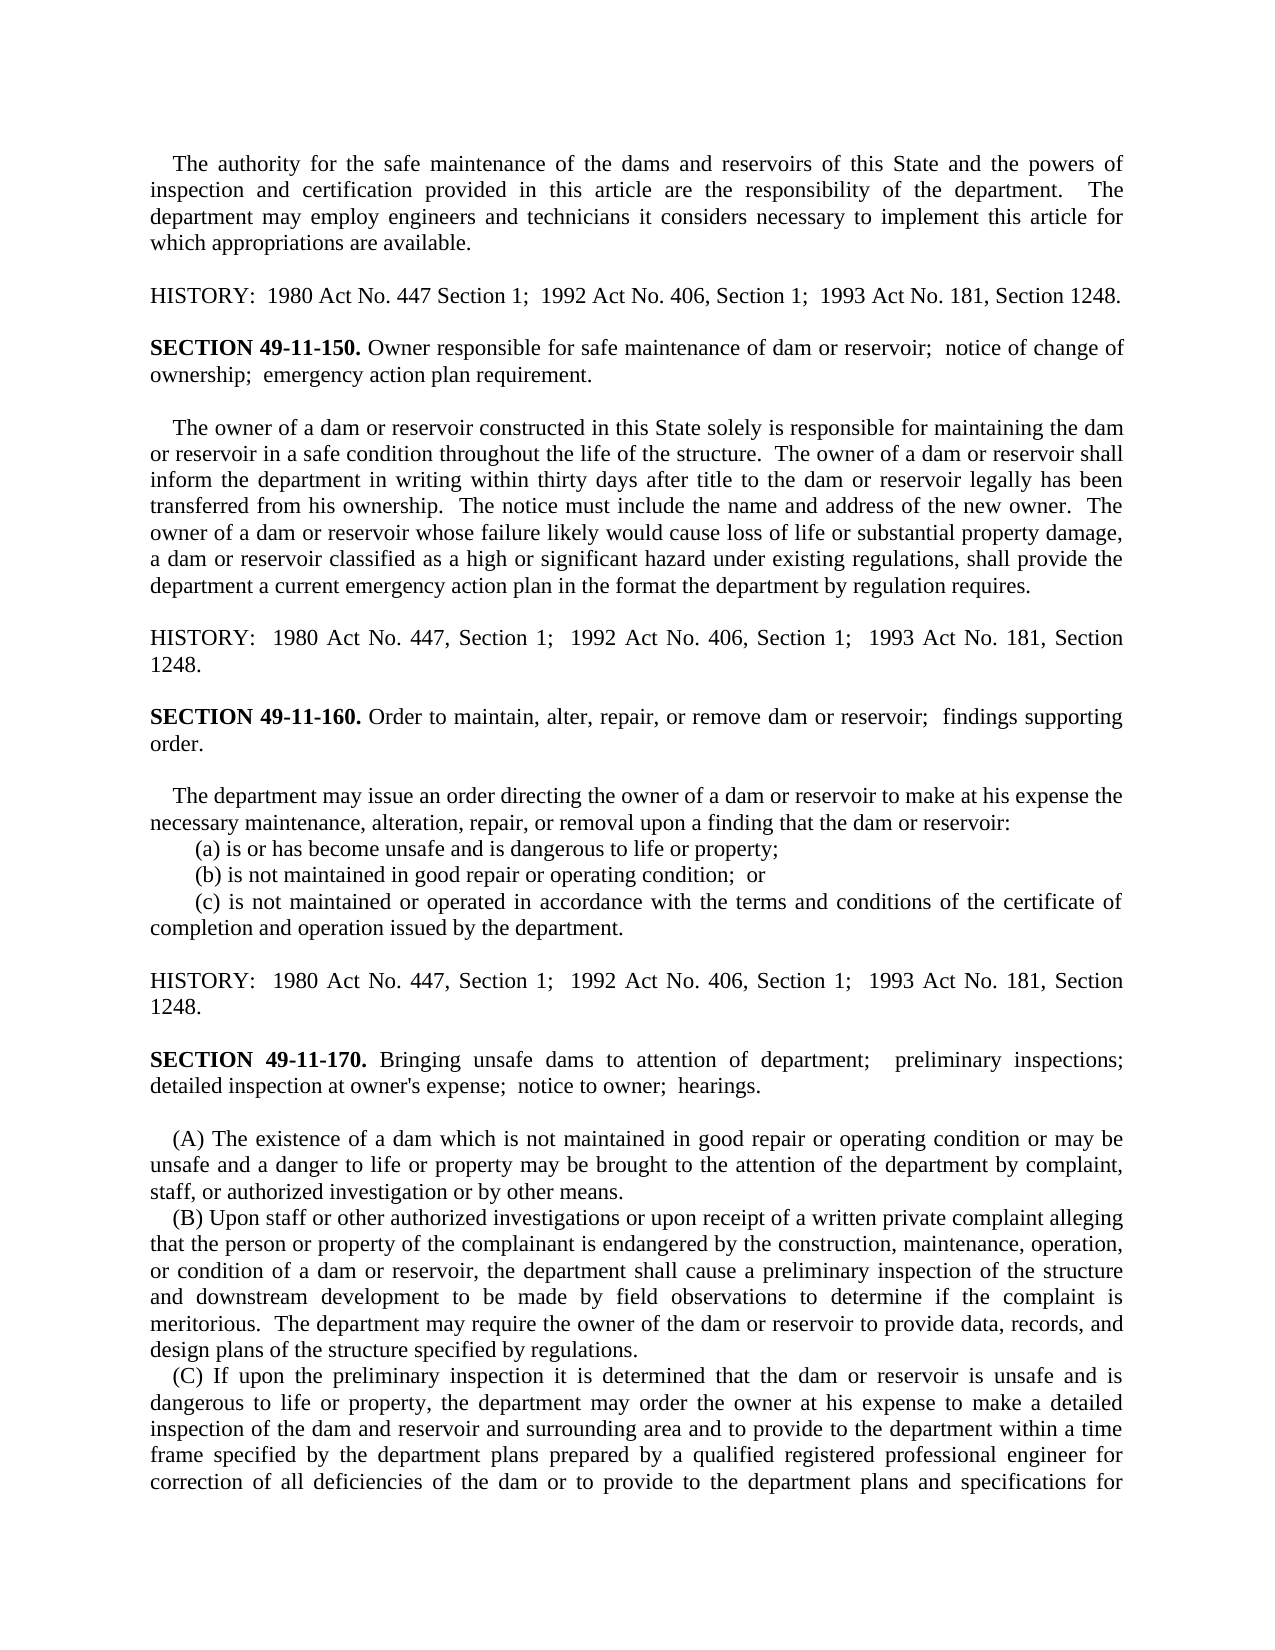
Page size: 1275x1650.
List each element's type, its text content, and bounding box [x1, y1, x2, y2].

text HISTORY: 1980 Act No. 447, Section 1; 1992 Act No. 406, Section 1; 1993 Act No. 181, Section 1248. [150, 624, 1125, 677]
text The department may issue an order directing the owner of a dam or reservoir to make at his expense the necessary maintenance, alteration, repair, or removal upon a finding that the dam or reservoir: [150, 782, 1125, 835]
text SECTION 49-11-160. Order to maintain, alter, repair, or remove dam or reservoir; findings supporting order. [150, 703, 1125, 756]
text HISTORY: 1980 Act No. 447, Section 1; 1992 Act No. 406, Section 1; 1993 Act No. 181, Section 1248. [150, 967, 1125, 1020]
text (a) is or has become unsafe and is dangerous to life or property; [150, 835, 1125, 862]
text SECTION 49-11-150. Owner responsible for safe maintenance of dam or reservoir; notice of change of ownership; emergency action plan requirement. [150, 334, 1125, 387]
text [150, 1362, 1125, 1494]
text (A) The existence of a dam which is not maintained in good repair or operating condition or may be unsafe and a danger to life or property may be brought to the attention of the department by complaint, staff, or authorized investigation or by other means. [150, 1125, 1125, 1204]
text HISTORY: 1980 Act No. 447 Section 1; 1992 Act No. 406, Section 1; 1993 Act No. 181, Section 1248. [150, 282, 1125, 308]
text The owner of a dam or reservoir constructed in this State solely is responsible for maintaining the dam or reservoir in a safe condition throughout the life of the structure. The owner of a dam or reservoir shall inform the department in writing within thirty days after title to the dam or reservoir legally has been transferred from his ownership. The notice must include the name and address of the new owner. The owner of a dam or reservoir whose failure likely would cause loss of life or substantial property damage, a dam or reservoir classified as a high or significant hazard under existing regulations, shall provide the department a current emergency action plan in the format the department by regulation requires. [150, 413, 1125, 598]
text The authority for the safe maintenance of the dams and reservoirs of this State and the powers of inspection and certification provided in this article are the responsibility of the department. The department may employ engineers and technicians it considers necessary to implement this article for which appropriations are available. [150, 150, 1125, 255]
text (B) Upon staff or other authorized investigations or upon receipt of a written private complaint alleging that the person or property of the complainant is endangered by the construction, maintenance, operation, or condition of a dam or reservoir, the department shall cause a preliminary inspection of the structure and downstream development to be made by field observations to determine if the complaint is meritorious. The department may require the owner of the dam or reservoir to provide data, records, and design plans of the structure specified by regulations. [150, 1204, 1125, 1362]
text (c) is not maintained or operated in accordance with the terms and conditions of the certificate of completion and operation issued by the department. [150, 888, 1125, 941]
text (b) is not maintained in good repair or operating condition; or [150, 862, 1125, 888]
text SECTION 49-11-170. Bringing unsafe dams to attention of department; preliminary inspections; detailed inspection at owner's expense; notice to owner; hearings. [150, 1046, 1125, 1099]
